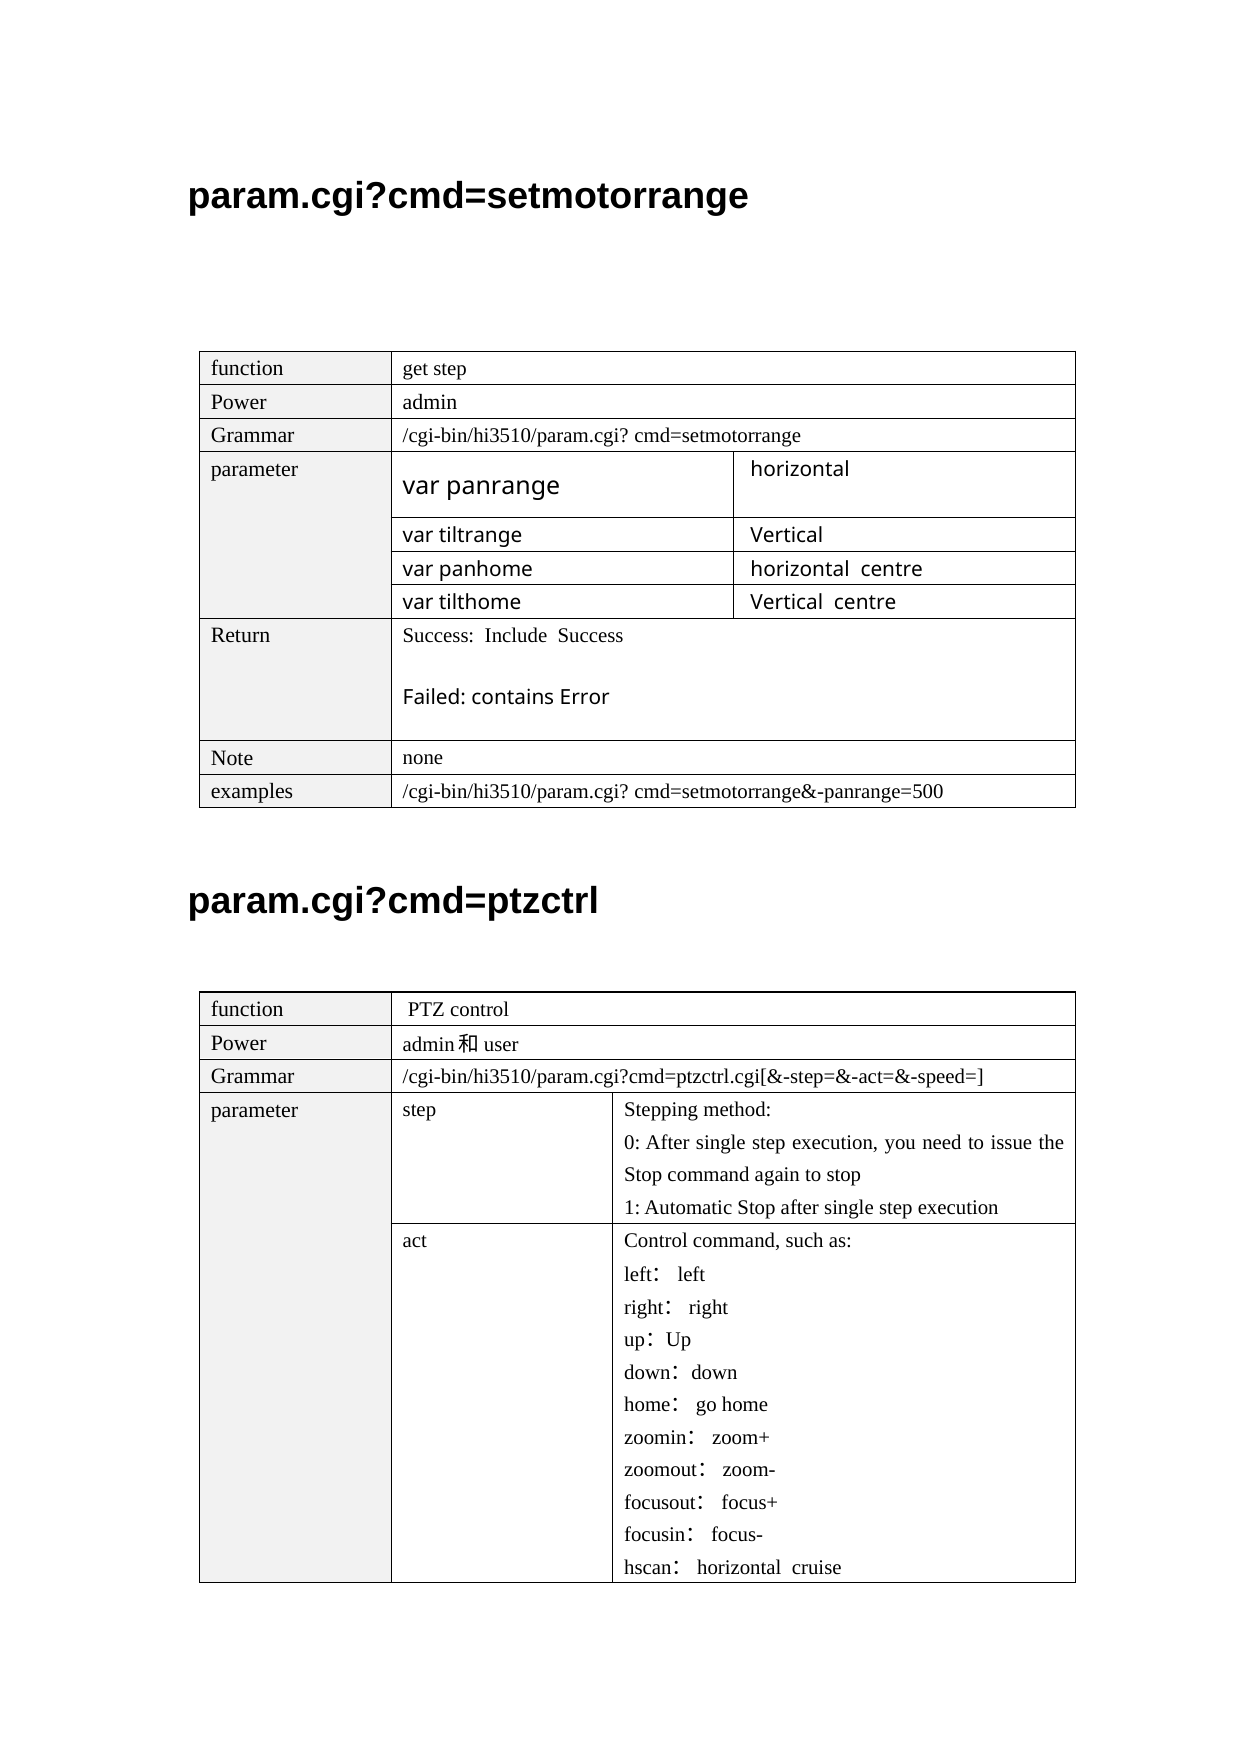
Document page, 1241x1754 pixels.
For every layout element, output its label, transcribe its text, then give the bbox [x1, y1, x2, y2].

table_cell horizontal centre [734, 552, 1075, 584]
table_header function [200, 993, 391, 1025]
table_cell act [392, 1224, 612, 1582]
table_cell Grammar [200, 419, 391, 451]
table_cell /cgi-bin/hi3510/param.cgi? cmd=setmotorrange&-panrange=500 [392, 775, 1075, 807]
table_cell var tilthome [392, 585, 733, 618]
table_cell /cgi-bin/hi3510/param.cgi? cmd=setmotorrange [392, 419, 1075, 451]
table_cell horizontal [734, 452, 1075, 517]
table_header function [200, 352, 391, 384]
table_cell Return [200, 619, 391, 740]
table_cell Note [200, 741, 391, 774]
table_cell none [392, 741, 1075, 774]
table_header PTZ control [392, 993, 1075, 1025]
table_cell examples [200, 775, 391, 807]
subtitle param.cgi?cmd=setmotorrange [187, 162, 1053, 227]
table_cell step [392, 1093, 612, 1223]
table_cell admin和user [392, 1026, 1075, 1058]
table_cell /cgi-bin/hi3510/param.cgi?cmd=ptzctrl.cgi[&-step=&-act=&-speed=] [392, 1060, 1075, 1092]
table_cell var panhome [392, 552, 733, 584]
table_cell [613, 1224, 1075, 1582]
table_cell admin [392, 385, 1075, 418]
table_cell Vertical [734, 518, 1075, 551]
table_cell Success: Include Success Failed: contains Error [392, 619, 1075, 740]
table_cell Stepping method: 0: After single step execution, you need to issue the Stop command again to stop 1: Automatic Stop after single step execution [613, 1093, 1075, 1223]
table_cell var panrange [392, 452, 733, 517]
table_cell parameter [200, 1093, 391, 1582]
table_cell parameter [200, 452, 391, 618]
table_cell Power [200, 1026, 391, 1058]
table_cell Power [200, 385, 391, 418]
table_cell Vertical centre [734, 585, 1075, 618]
subtitle param.cgi?cmd=ptzctrl [187, 868, 1053, 933]
table_cell var tiltrange [392, 518, 733, 551]
table_cell Grammar [200, 1060, 391, 1092]
table_header get step [392, 352, 1075, 384]
